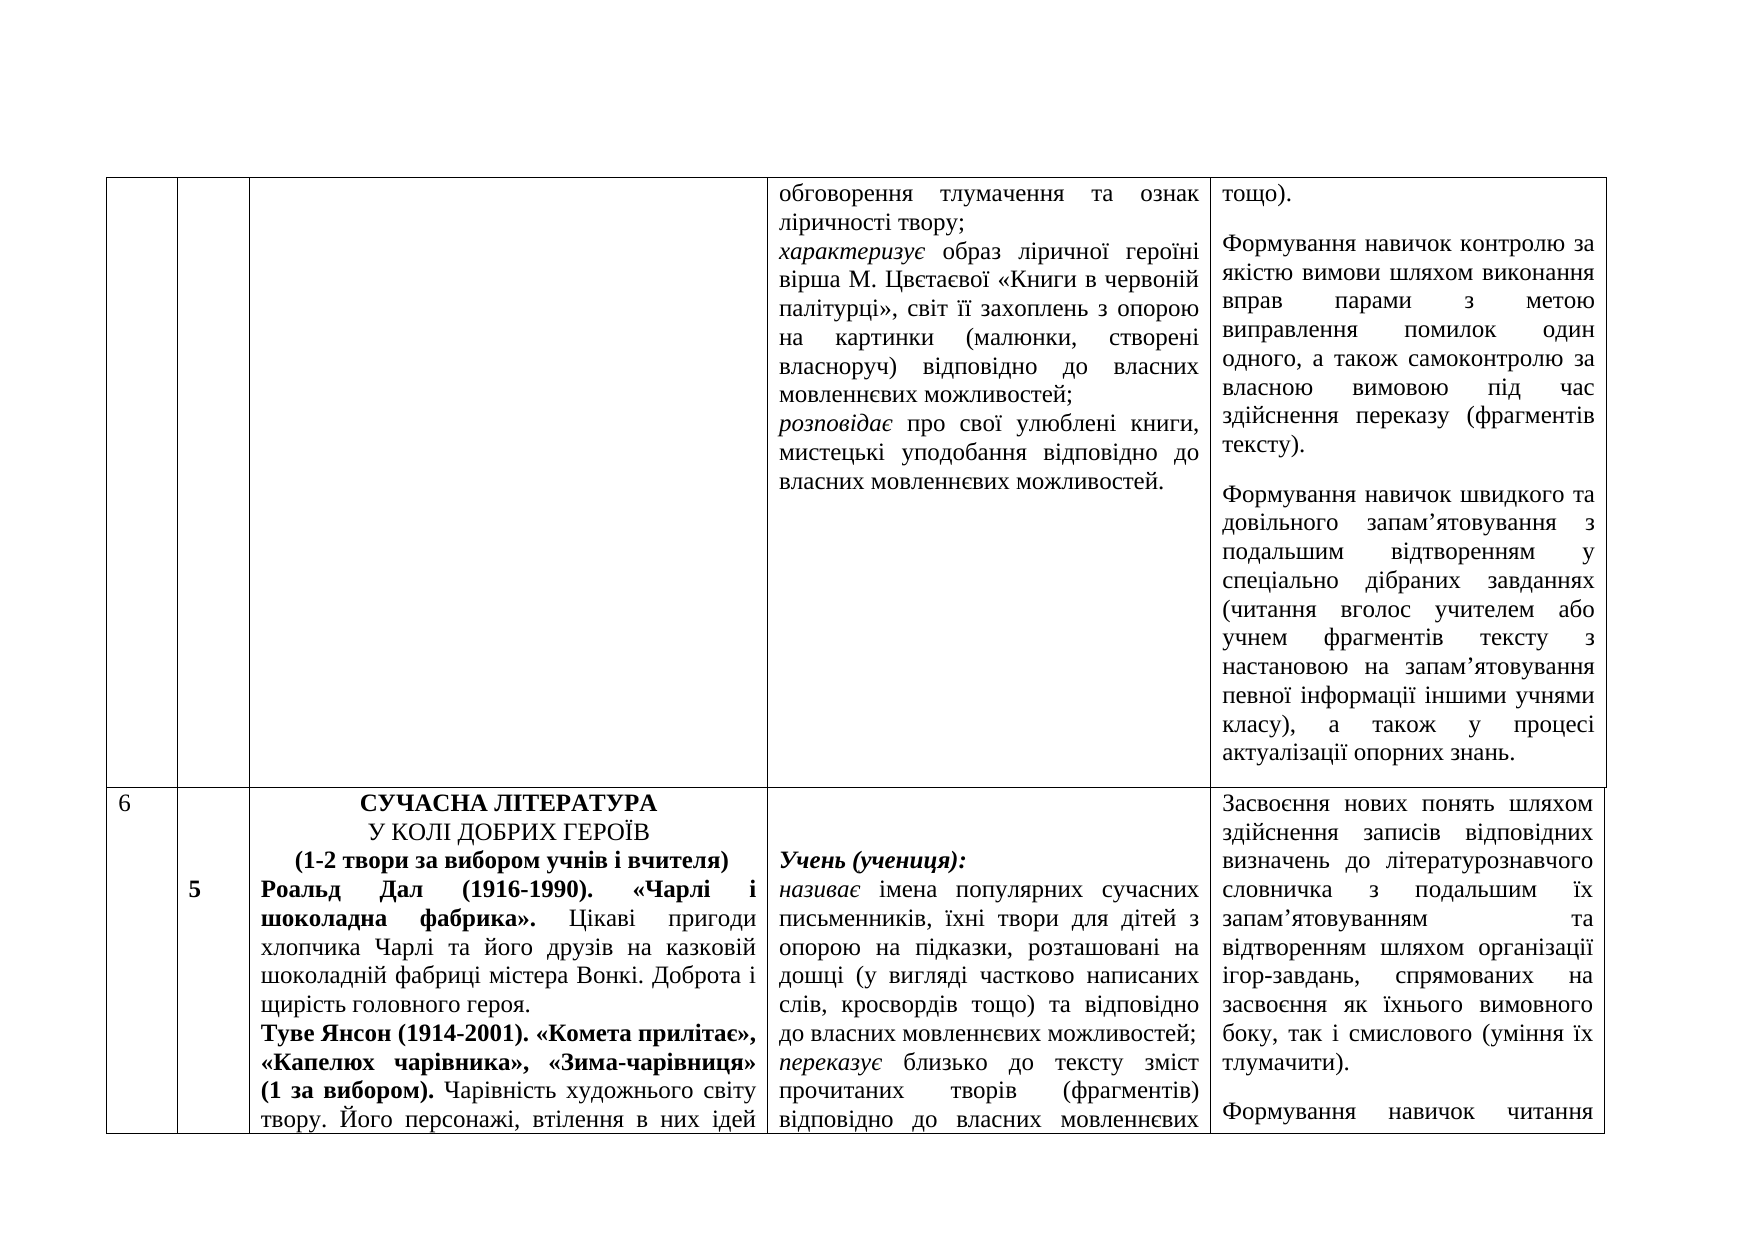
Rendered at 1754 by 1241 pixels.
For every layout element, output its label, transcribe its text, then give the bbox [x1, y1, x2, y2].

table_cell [1211, 788, 1604, 1133]
table_cell 5 [178, 178, 249, 787]
table_cell 6 [107, 788, 177, 1133]
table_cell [1211, 178, 1606, 787]
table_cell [250, 178, 767, 787]
table_cell 5 [178, 788, 249, 1133]
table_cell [250, 788, 767, 1133]
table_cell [768, 178, 1210, 787]
table_cell 5 [107, 178, 177, 787]
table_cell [768, 788, 1210, 1133]
